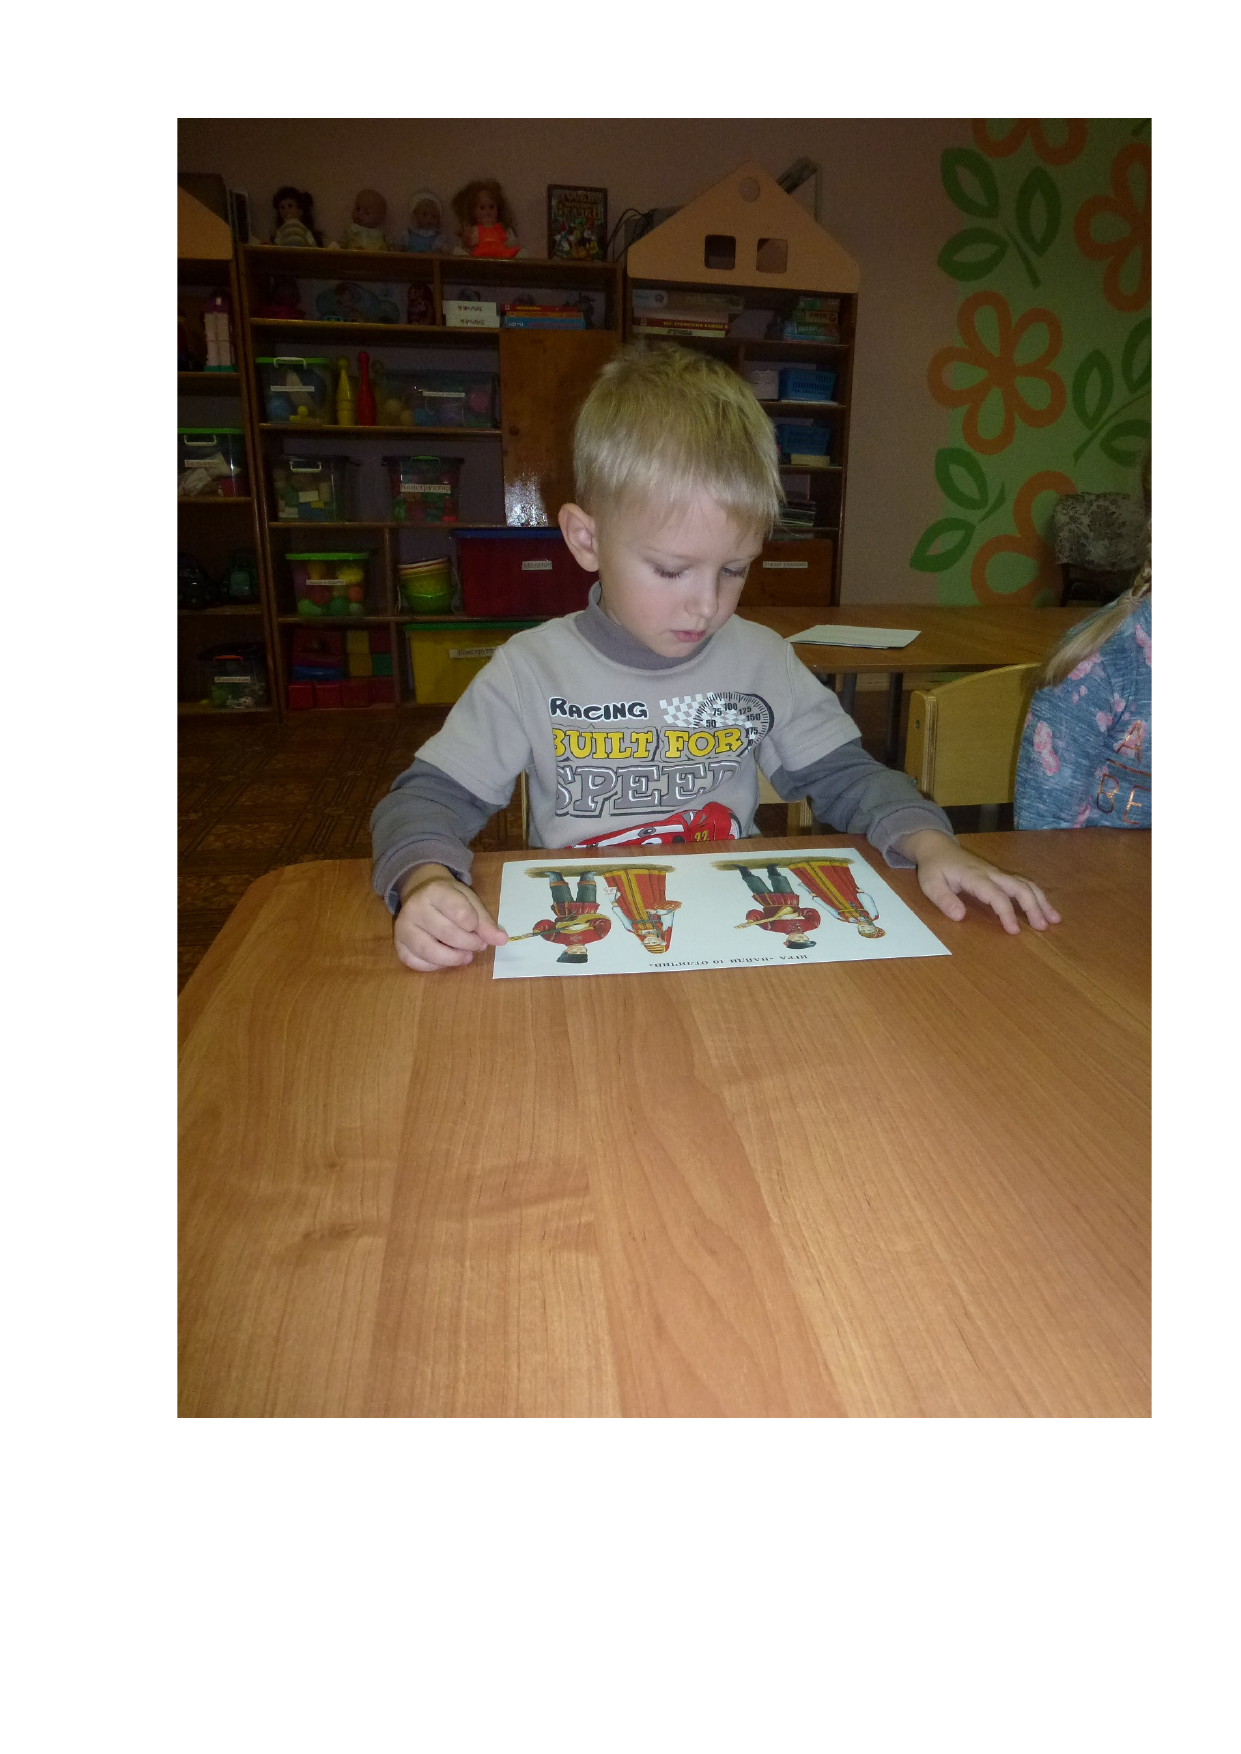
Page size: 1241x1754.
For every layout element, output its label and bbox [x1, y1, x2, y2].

picture [177, 118, 1152, 1418]
